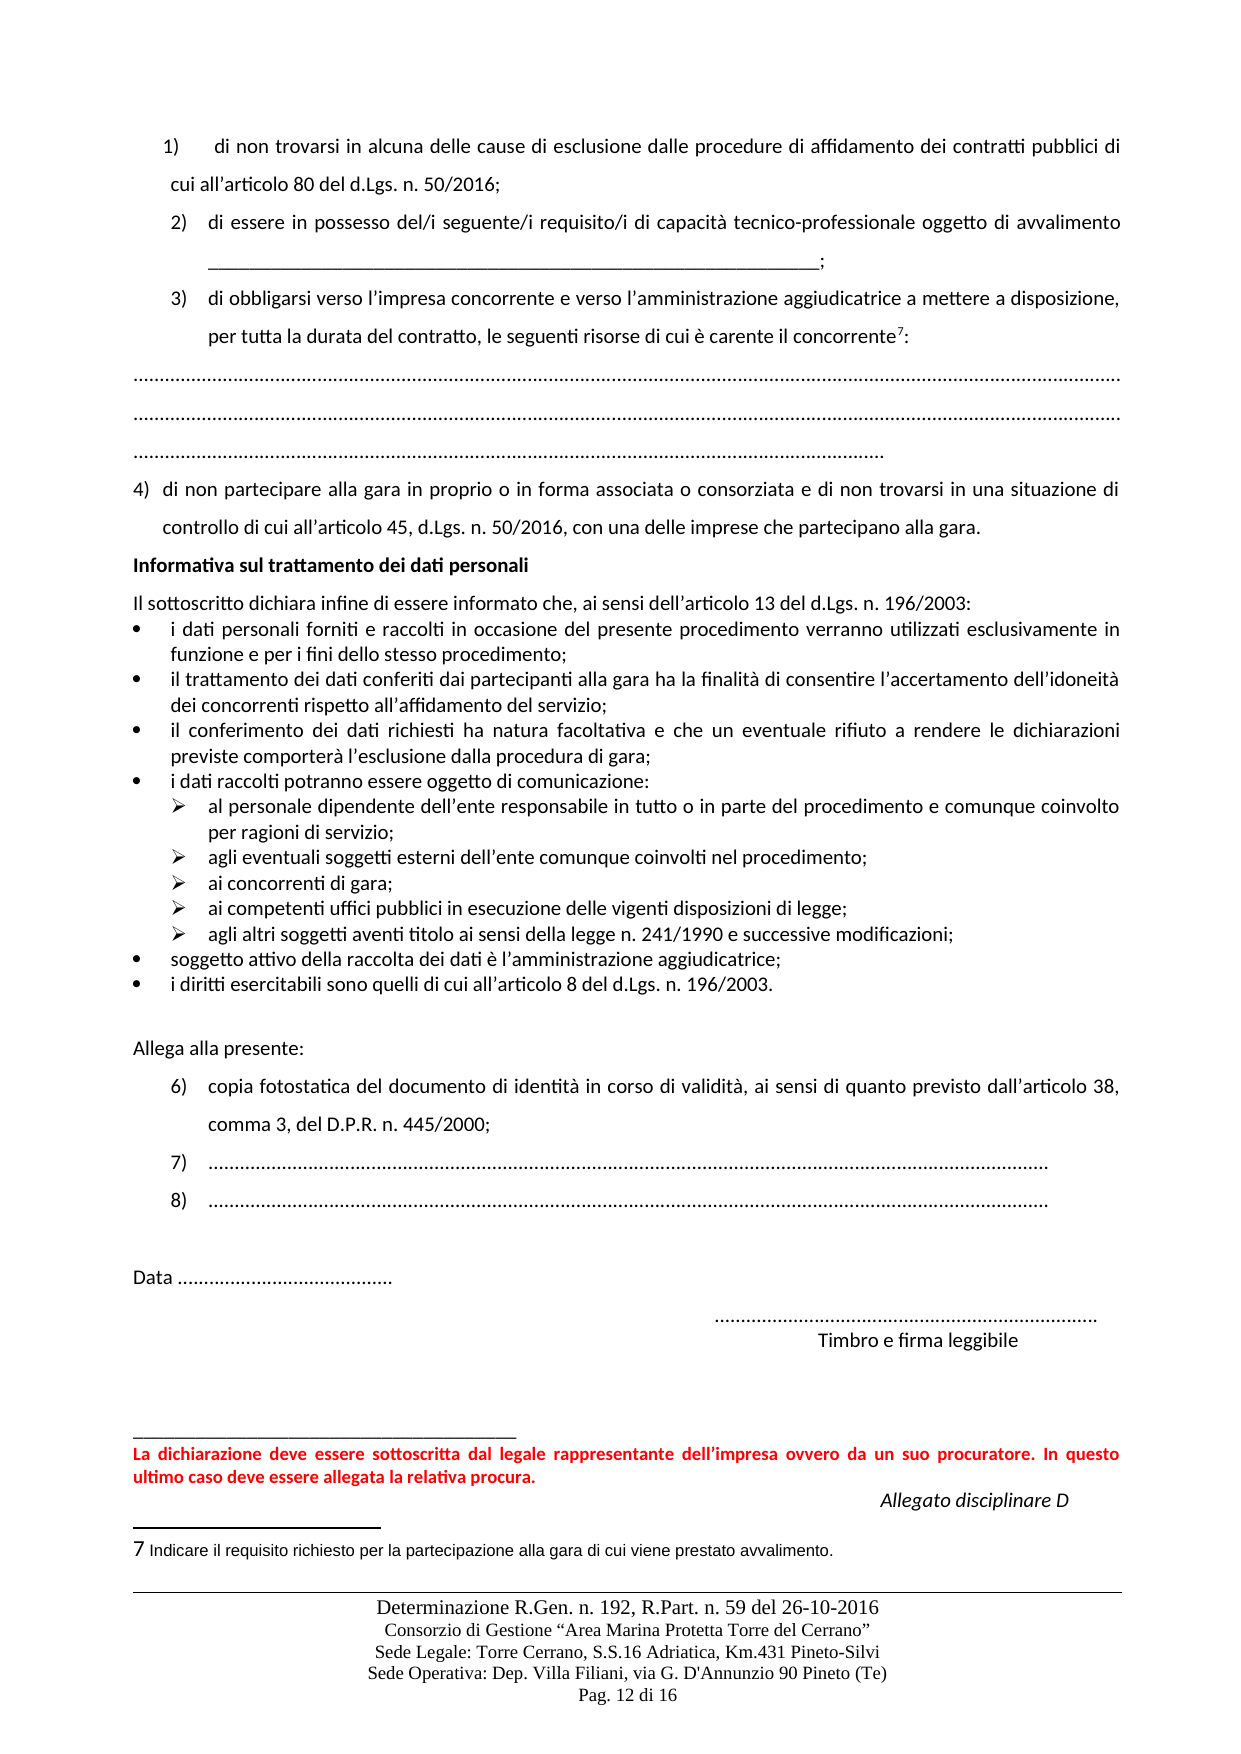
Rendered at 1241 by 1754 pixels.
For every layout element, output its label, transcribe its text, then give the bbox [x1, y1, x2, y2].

text 4) di non partecipare alla gara in proprio o in forma associata o consorziata e di non trovarsi in una situazione di controllo di cui all’articolo 45, d.Lgs. n. 50/2016, con una delle imprese che partecipano alla gara. [133, 476, 1122, 539]
list agli altri soggetti aventi titolo ai sensi della legge n. 241/1990 e successive modificazioni; [170, 921, 1122, 946]
list al personale dipendente dell’ente responsabile in tutto o in parte del procedimento e comunque coinvolto per ragioni di servizio; [170, 794, 1122, 844]
list ................................................................................................................................................................ [170, 1149, 1122, 1175]
list il trattamento dei dati conferiti dai partecipanti alla gara ha la finalità di consentire l’accertamento dell’idoneità dei concorrenti rispetto all’affidamento del servizio; [133, 667, 1122, 717]
list di non trovarsi in alcuna delle cause di esclusione dalle procedure di affidamento dei contratti pubblici di cui all’articolo 80 del d.Lgs. n. 50/2016; [162, 133, 1122, 196]
text _____________________________________ [133, 1416, 1122, 1442]
list di obbligarsi verso l’impresa concorrente e verso l’amministrazione aggiudicatrice a mettere a disposizione, per tutta la durata del contratto, le seguenti risorse di cui è carente il concorrente: [170, 285, 1122, 349]
list copia fotostatica del documento di identità in corso di validità, ai sensi di quanto previsto dall’articolo 38, comma 3, del D.P.R. n. 445/2000; [170, 1073, 1122, 1137]
text ....................................................................................................................................................................................................................................................................................................................................................................................................................................................................................................................................... [133, 362, 1122, 463]
text La dichiarazione deve essere sottoscritta dal legale rappresentante dell’impresa ovvero da un suo procuratore. In questo ultimo caso deve essere allegata la relativa procura. [133, 1442, 1122, 1488]
text Il sottoscritto dichiara infine di essere informato che, ai sensi dell’articolo 13 del d.Lgs. n. 196/2003: [133, 590, 1122, 616]
list i diritti esercitabili sono quelli di cui all’articolo 8 del d.Lgs. n. 196/2003. [133, 972, 1122, 997]
text ......................................................................... [714, 1302, 1122, 1327]
list il conferimento dei dati richiesti ha natura facoltativa e che un eventuale rifiuto a rendere le dichiarazioni previste comporterà l’esclusione dalla procedura di gara; [133, 717, 1122, 768]
text Informativa sul trattamento dei dati personali [133, 552, 1122, 578]
list i dati personali forniti e raccolti in occasione del presente procedimento verranno utilizzati esclusivamente in funzione e per i fini dello stesso procedimento; [133, 616, 1122, 667]
text Timbro e firma leggibile [714, 1327, 1122, 1353]
text Data ......................................... [133, 1264, 1122, 1289]
list i dati raccolti potranno essere oggetto di comunicazione: [133, 768, 1122, 794]
list agli eventuali soggetti esterni dell’ente comunque coinvolti nel procedimento; [170, 844, 1122, 870]
list ai competenti uffici pubblici in esecuzione delle vigenti disposizioni di legge; [170, 895, 1122, 921]
list ................................................................................................................................................................ [170, 1188, 1122, 1213]
text Allega alla presente: [133, 1035, 1122, 1061]
list soggetto attivo della raccolta dei dati è l’amministrazione aggiudicatrice; [133, 946, 1122, 972]
text Allegato disciplinare D [192, 1488, 1093, 1513]
list di essere in possesso del/i seguente/i requisito/i di capacità tecnico-professionale oggetto di avvalimento ___________________________________________________________; [170, 209, 1122, 273]
list ai concorrenti di gara; [170, 870, 1122, 895]
